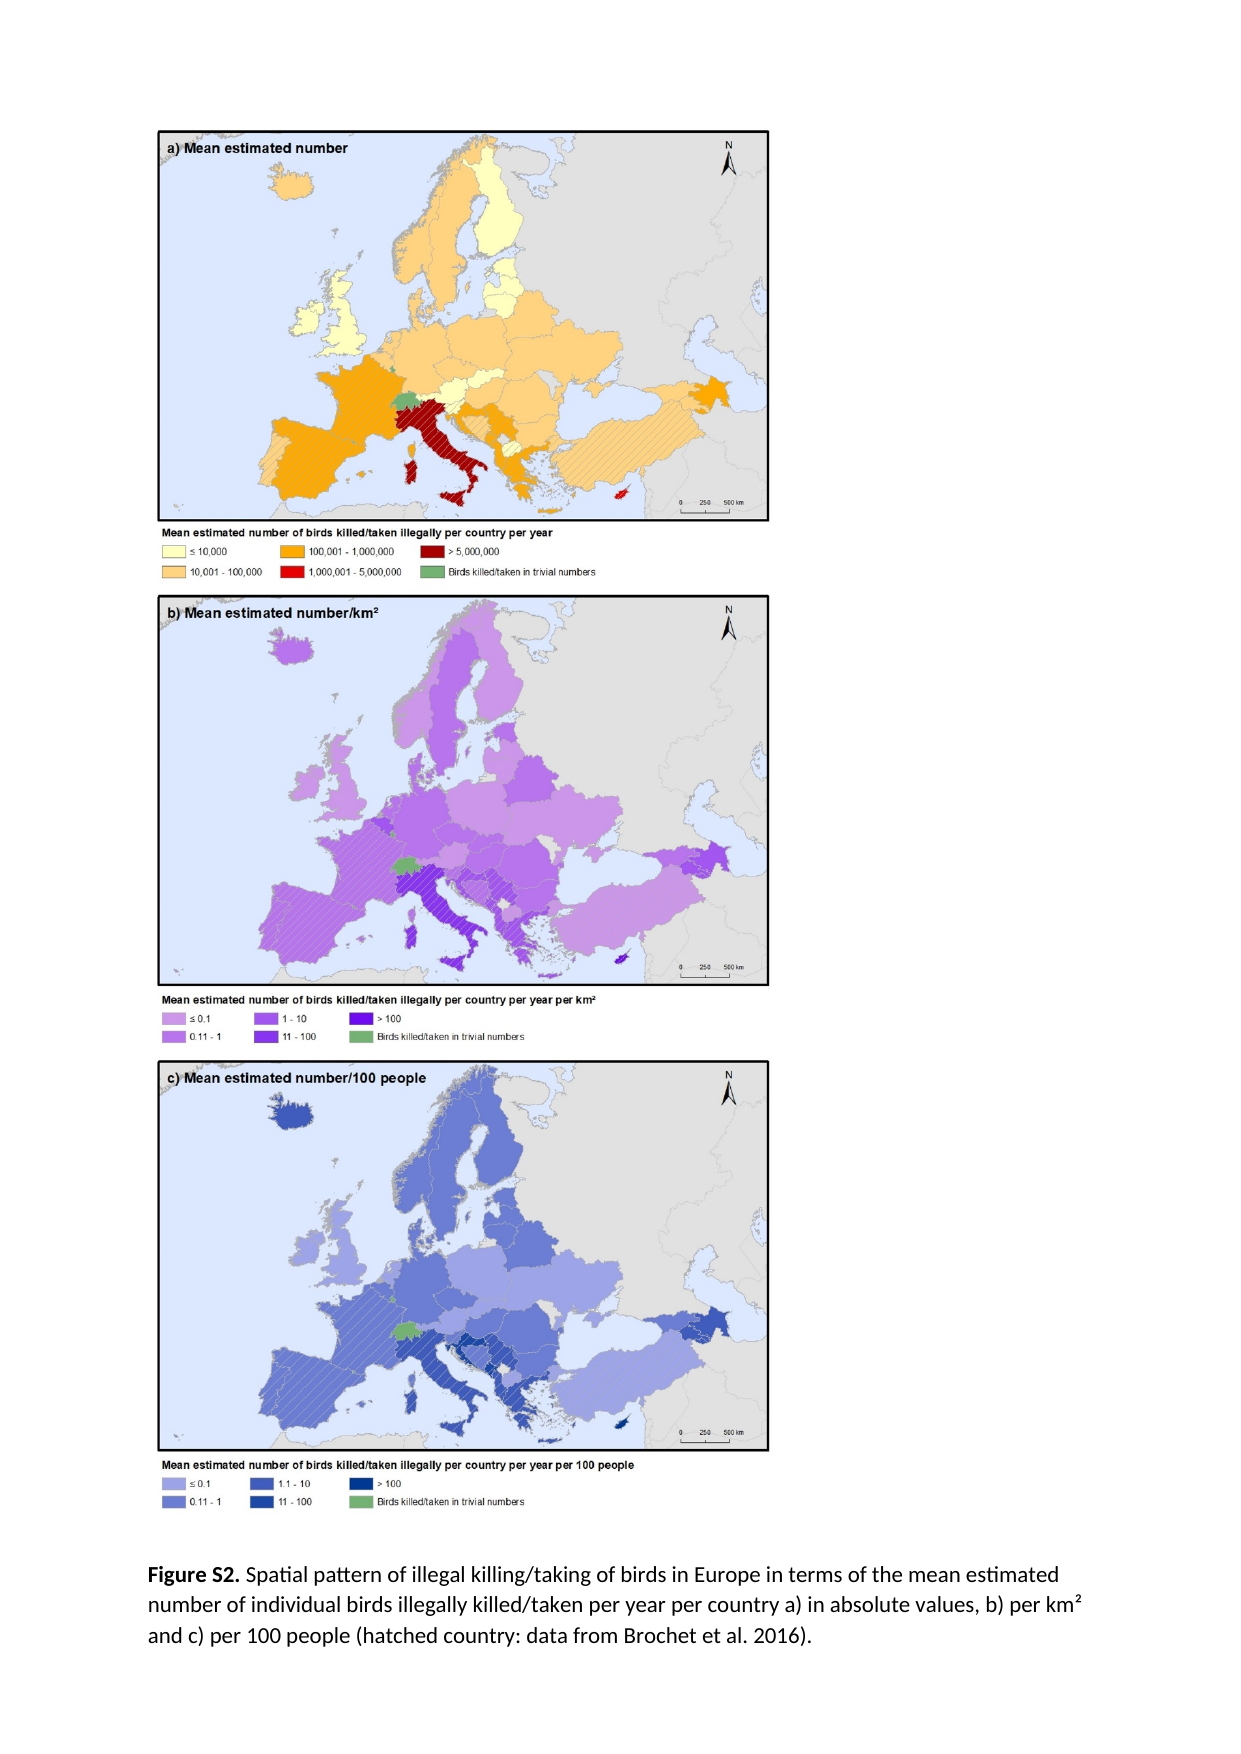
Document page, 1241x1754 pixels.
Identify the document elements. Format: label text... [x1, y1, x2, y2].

subtitle Figure S2. Spatial pattern of illegal killing/taking of birds in Europe in terms of the mean estimated number of individual birds illegally killed/taken per year per country a) in absolute values, b) per km² and c) per 100 people (hatched country: data from Brochet et al. 2016). [148, 1560, 1092, 1649]
picture [147, 118, 779, 1536]
